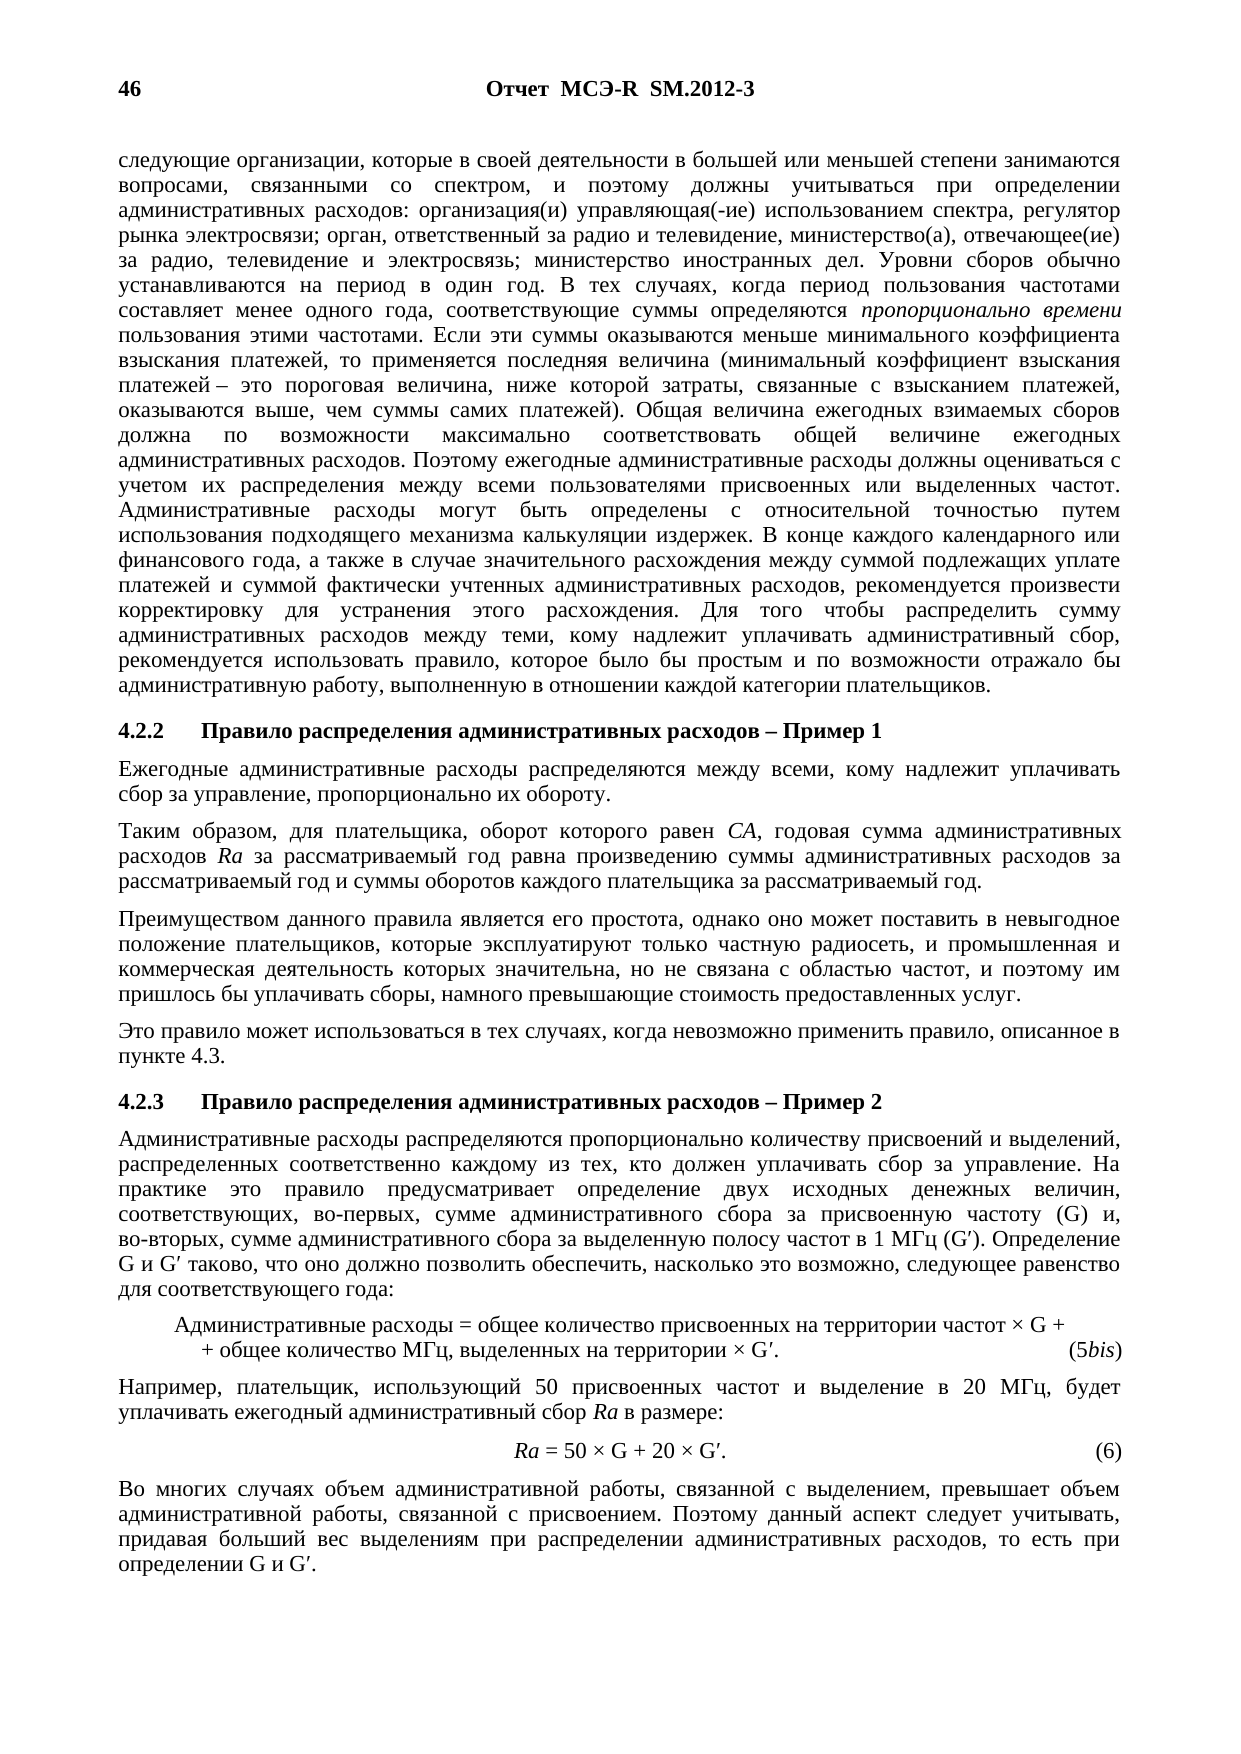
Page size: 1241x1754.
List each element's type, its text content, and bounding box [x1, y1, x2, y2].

text Преимуществом данного правила является его простота, однако оно может поставить в невыгодное положение плательщиков, которые эксплуатируют только частную радиосеть, и промышленная и коммерческая деятельность которых значительна, но не связана с областью частот, и поэтому им пришлось бы уплачивать сборы, намного превышающие стоимость предоставленных услуг. [118, 906, 1122, 1006]
subtitle 4.2.2 Правило распределения административных расходов – Пример 1 [118, 718, 1122, 743]
text Административные расходы = общее количество присвоенных на территории частот × G + [118, 1312, 1122, 1337]
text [118, 148, 1122, 698]
text Административные расходы распределяются пропорционально количеству присвоений и выделений, распределенных соответственно каждому из тех, кто должен уплачивать сбор за управление. На практике это правило предусматривает определение двух исходных денежных величин, соответствующих, во-первых, сумме административного сбора за присвоенную частоту (G) и, во-вторых, сумме административного сбора за выделенную полосу частот в 1 МГц (G′). Определение G и G′ таково, что оно должно позволить обеспечить, насколько это возможно, следующее равенство для соответствующего года: [118, 1127, 1122, 1302]
text Ra = 50 × G + 20 × G′. (6) [118, 1437, 1122, 1464]
text Во многих случаях объем административной работы, связанной с выделением, превышает объем административной работы, связанной с присвоением. Поэтому данный аспект следует учитывать, придавая больший вес выделениям при распределении административных расходов, то есть при определении G и G′. [118, 1476, 1122, 1576]
text Таким образом, для плательщика, оборот которого равен CA, годовая сумма административных расходов Ra за рассматриваемый год равна произведению суммы административных расходов за рассматриваемый год и суммы оборотов каждого плательщика за рассматриваемый год. [118, 818, 1122, 893]
text + общее количество МГц, выделенных на территории × G′. (5bis) [118, 1337, 1122, 1362]
text Это правило может использоваться в тех случаях, когда невозможно применить правило, описанное в пункте 4.3. [118, 1018, 1122, 1068]
subtitle 4.2.3 Правило распределения административных расходов – Пример 2 [118, 1089, 1122, 1114]
text Ежегодные административные расходы распределяются между всеми, кому надлежит уплачивать сбор за управление, пропорционально их обороту. [118, 756, 1122, 806]
text Например, плательщик, использующий 50 присвоенных частот и выделение в 20 МГц, будет уплачивать ежегодный административный сбор Ra в размере: [118, 1375, 1122, 1425]
